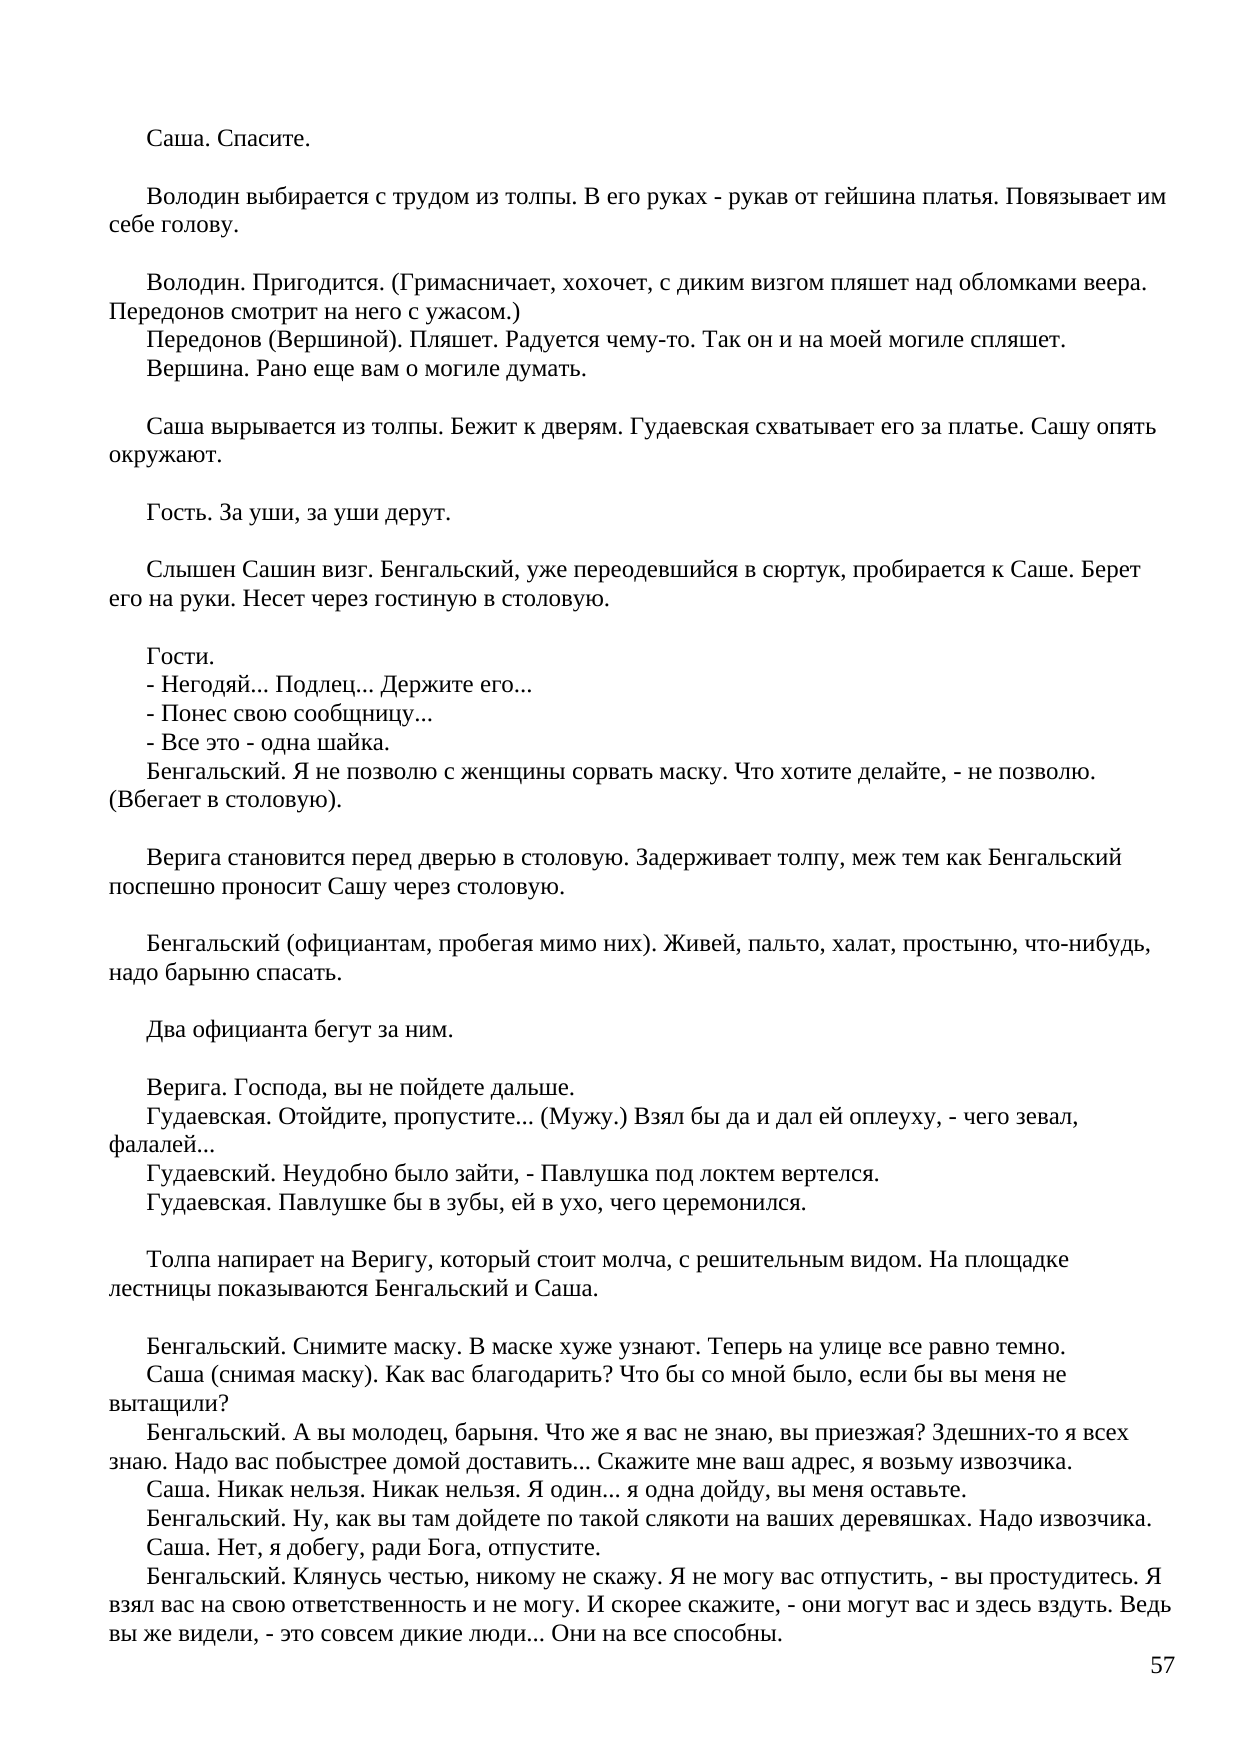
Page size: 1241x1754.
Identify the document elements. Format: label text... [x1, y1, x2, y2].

text Передонов (Вершиной). Пляшет. Радуется чему-то. Так он и на моей могиле спляшет. [109, 324, 1175, 353]
text Бенгальский. Снимите маску. В маске хуже узнают. Теперь на улице все равно темно. [109, 1331, 1175, 1359]
text Гость. За уши, за уши дерут. [109, 497, 1175, 526]
text Володин. Пригодится. (Гримасничает, хохочет, с диким визгом пляшет над обломками веера. Передонов смотрит на него с ужасом.) [109, 267, 1175, 324]
text - Все это - одна шайка. [109, 727, 1175, 756]
text Верига. Господа, вы не пойдете дальше. [109, 1072, 1175, 1101]
text Саша (снимая маску). Как вас благодарить? Что бы со мной было, если бы вы меня не вытащили? [109, 1359, 1175, 1417]
text Саша. Никак нельзя. Никак нельзя. Я один... я одна дойду, вы меня оставьте. [109, 1474, 1175, 1503]
text Бенгальский. Ну, как вы там дойдете по такой слякоти на ваших деревяшках. Надо извозчика. [109, 1503, 1175, 1532]
text Вершина. Рано еще вам о могиле думать. [109, 353, 1175, 382]
text Верига становится перед дверью в столовую. Задерживает толпу, меж тем как Бенгальский поспешно проносит Сашу через столовую. [109, 842, 1175, 899]
text Володин выбирается с трудом из толпы. В его руках - рукав от гейшина платья. Повязывает им себе голову. [109, 181, 1175, 238]
text Бенгальский. А вы молодец, барыня. Что же я вас не знаю, вы приезжая? Здешних-то я всех знаю. Надо вас побыстрее домой доставить... Скажите мне ваш адрес, я возьму извозчика. [109, 1417, 1175, 1474]
text Два официанта бегут за ним. [109, 1014, 1175, 1043]
text Бенгальский. Клянусь честью, никому не скажу. Я не могу вас отпустить, - вы простудитесь. Я взял вас на свою ответственность и не могу. И скорее скажите, - они могут вас и здесь вздуть. Ведь вы же видели, - это совсем дикие люди... Они на все способны. [109, 1561, 1175, 1647]
text Гости. [109, 641, 1175, 669]
text Бенгальский. Я не позволю с женщины сорвать маску. Что хотите делайте, - не позволю. (Вбегает в столовую). [109, 756, 1175, 813]
text Саша вырывается из толпы. Бежит к дверям. Гудаевская схватывает его за платье. Сашу опять окружают. [109, 411, 1175, 468]
text Гудаевская. Павлушке бы в зубы, ей в ухо, чего церемонился. [109, 1187, 1175, 1216]
text Толпа напирает на Веригу, который стоит молча, с решительным видом. На площадке лестницы показываются Бенгальский и Саша. [109, 1244, 1175, 1302]
text Саша. Спасите. [109, 123, 1175, 152]
text Слышен Сашин визг. Бенгальский, уже переодевшийся в сюртук, пробирается к Саше. Берет его на руки. Несет через гостиную в столовую. [109, 554, 1175, 612]
text - Негодяй... Подлец... Держите его... [109, 669, 1175, 698]
text Гудаевский. Неудобно было зайти, - Павлушка под локтем вертелся. [109, 1158, 1175, 1187]
text Саша. Нет, я добегу, ради Бога, отпустите. [109, 1532, 1175, 1561]
text - Понес свою сообщницу... [109, 698, 1175, 727]
text Бенгальский (официантам, пробегая мимо них). Живей, пальто, халат, простыню, что-нибудь, надо барыню спасать. [109, 928, 1175, 986]
text Гудаевская. Отойдите, пропустите... (Мужу.) Взял бы да и дал ей оплеуху, - чего зевал, фалалей... [109, 1101, 1175, 1158]
